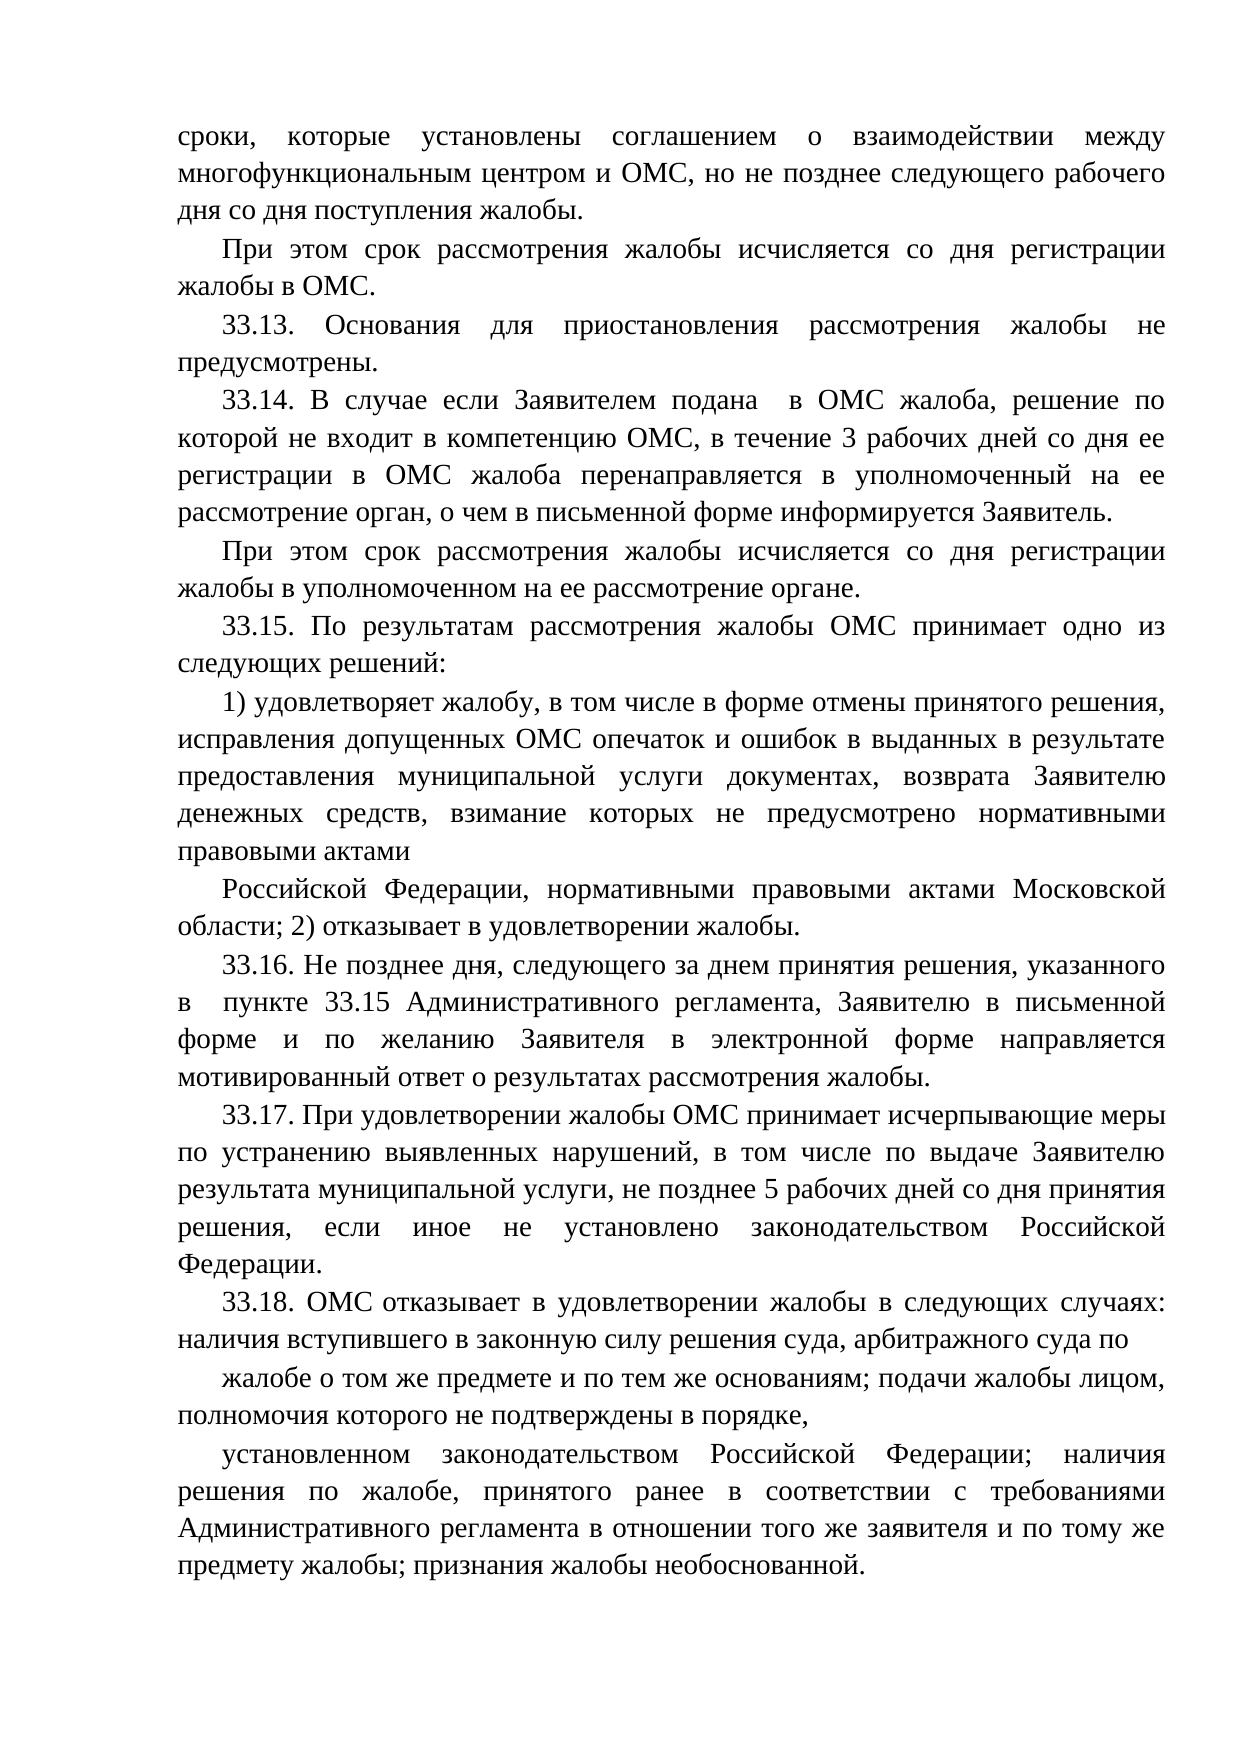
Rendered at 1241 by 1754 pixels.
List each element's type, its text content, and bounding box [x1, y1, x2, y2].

text 33.13. Основания для приостановления рассмотрения жалобы не предусмотрены. [177, 307, 1166, 377]
text 1) удовлетворяет жалобу, в том числе в форме отмены принятого решения, исправления допущенных ОМС опечаток и ошибок в выданных в результате предоставления муниципальной услуги документах, возврата Заявителю денежных средств, взимание которых не предусмотрено нормативными правовыми актами [177, 684, 1166, 866]
text 33.16. Не позднее дня, следующего за днем принятия решения, указанного в пункте 33.15 Административного регламента, Заявителю в письменной форме и по желанию Заявителя в электронной форме направляется мотивированный ответ о результатах рассмотрения жалобы. [177, 947, 1166, 1092]
text При этом срок рассмотрения жалобы исчисляется со дня регистрации жалобы в ОМС. [177, 231, 1166, 302]
text жалобе о том же предмете и по тем же основаниям; подачи жалобы лицом, полномочия которого не подтверждены в порядке, [177, 1360, 1166, 1431]
text установленном законодательством Российской Федерации; наличия решения по жалобе, принятого ранее в соответствии с требованиями Административного регламента в отношении того же заявителя и по тому же предмету жалобы; признания жалобы необоснованной. [177, 1436, 1166, 1581]
text 33.17. При удовлетворении жалобы ОМС принимает исчерпывающие меры по устранению выявленных нарушений, в том числе по выдаче Заявителю результата муниципальной услуги, не позднее 5 рабочих дней со дня принятия решения, если иное не установлено законодательством Российской Федерации. [177, 1097, 1166, 1279]
text 33.18. ОМС отказывает в удовлетворении жалобы в следующих случаях: наличия вступившего в законную силу решения суда, арбитражного суда по [177, 1284, 1166, 1355]
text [177, 118, 1166, 226]
text 33.14. В случае если Заявителем подана в ОМС жалоба, решение по которой не входит в компетенцию ОМС, в течение 3 рабочих дней со дня ее регистрации в ОМС жалоба перенаправляется в уполномоченный на ее рассмотрение орган, о чем в письменной форме информируется Заявитель. [177, 382, 1166, 528]
text Российской Федерации, нормативными правовыми актами Московской области; 2) отказывает в удовлетворении жалобы. [177, 871, 1166, 942]
text При этом срок рассмотрения жалобы исчисляется со дня регистрации жалобы в уполномоченном на ее рассмотрение органе. [177, 533, 1166, 603]
text 33.15. По результатам рассмотрения жалобы ОМС принимает одно из следующих решений: [177, 608, 1166, 679]
